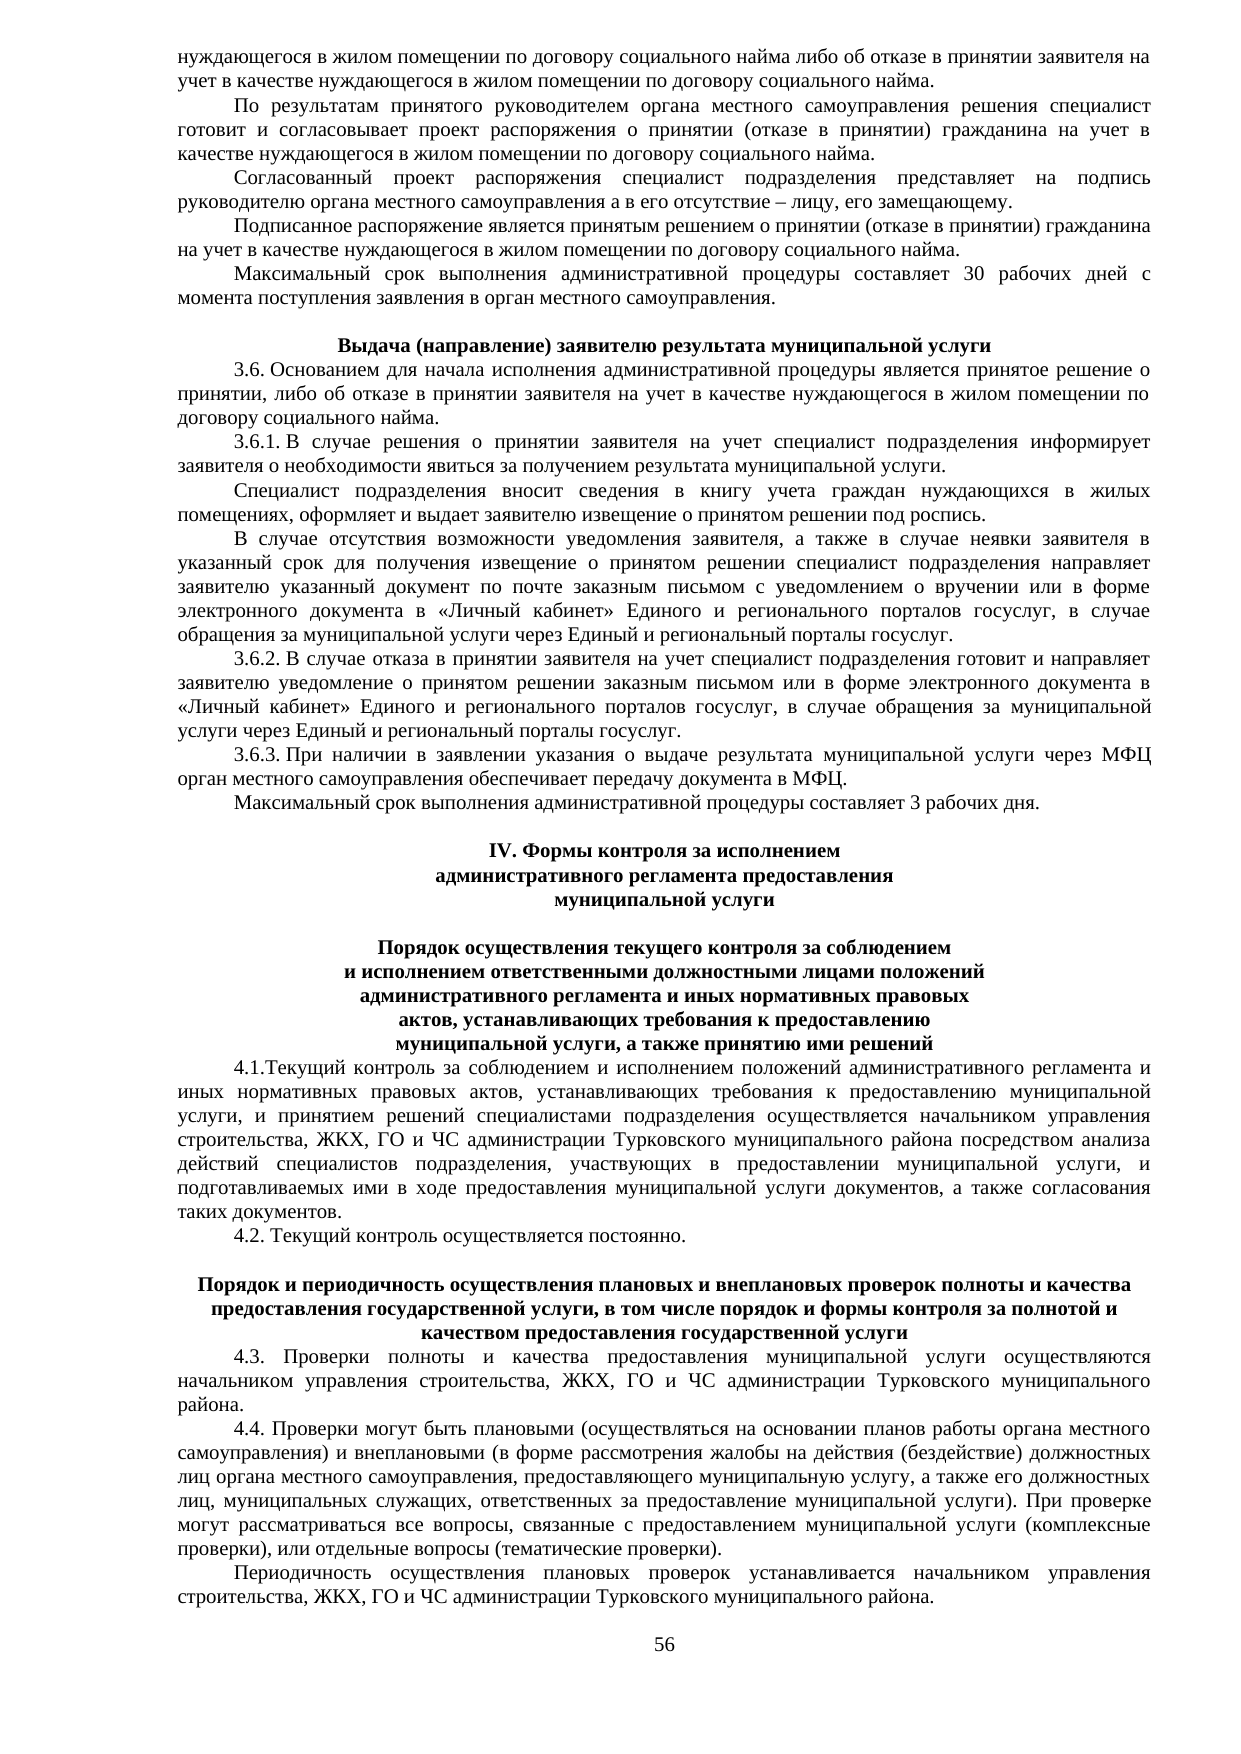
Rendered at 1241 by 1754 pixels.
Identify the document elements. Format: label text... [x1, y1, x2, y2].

text 4.1.Текущий контроль за соблюдением и исполнением положений административного регламента и иных нормативных правовых актов, устанавливающих требования к предоставлению муниципальной услуги, и принятием решений специалистами подразделения осуществляется начальником управления строительства, ЖКХ, ГО и ЧС администрации Турковского муниципального района посредством анализа действий специалистов подразделения, участвующих в предоставлении муниципальной услуги, и подготавливаемых ими в ходе предоставления муниципальной услуги документов, а также согласования таких документов. [177, 1055, 1152, 1223]
text 3.6.1. В случае решения о принятии заявителя на учет специалист подразделения информирует заявителя о необходимости явиться за получением результата муниципальной услуги. [177, 429, 1152, 477]
text муниципальной услуги, а также принятию ими решений [177, 1031, 1152, 1055]
text Максимальный срок выполнения административной процедуры составляет 3 рабочих дня. [177, 790, 1152, 814]
text 4.4. Проверки могут быть плановыми (осуществляться на основании планов работы органа местного самоуправления) и внеплановыми (в форме рассмотрения жалобы на действия (бездействие) должностных лиц органа местного самоуправления, предоставляющего муниципальную услугу, а также его должностных лиц, муниципальных служащих, ответственных за предоставление муниципальной услуги). При проверке могут рассматриваться все вопросы, связанные с предоставлением муниципальной услуги (комплексные проверки), или отдельные вопросы (тематические проверки). [177, 1416, 1152, 1560]
text 3.6.2. В случае отказа в принятии заявителя на учет специалист подразделения готовит и направляет заявителю уведомление о принятом решении заказным письмом или в форме электронного документа в «Личный кабинет» Единого и регионального порталов госуслуг, в случае обращения за муниципальной услуги через Единый и региональный порталы госуслуг. [177, 646, 1152, 742]
text актов, устанавливающих требования к предоставлению [177, 1007, 1152, 1031]
text Подписанное распоряжение является принятым решением о принятии (отказе в принятии) гражданина на учет в качестве нуждающегося в жилом помещении по договору социального найма. [177, 213, 1152, 261]
text Периодичность осуществления плановых проверок устанавливается начальником управления строительства, ЖКХ, ГО и ЧС администрации Турковского муниципального района. [177, 1560, 1152, 1608]
text муниципальной услуги [177, 887, 1152, 911]
text 4.3. Проверки полноты и качества предоставления муниципальной услуги осуществляются начальником управления строительства, ЖКХ, ГО и ЧС администрации Турковского муниципального района. [177, 1344, 1152, 1416]
text и исполнением ответственными должностными лицами положений [177, 959, 1152, 983]
text Максимальный срок выполнения административной процедуры составляет 30 рабочих дней с момента поступления заявления в орган местного самоуправления. [177, 261, 1152, 309]
text Порядок осуществления текущего контроля за соблюдением [177, 935, 1152, 959]
text По результатам принятого руководителем органа местного самоуправления решения специалист готовит и согласовывает проект распоряжения о принятии (отказе в принятии) гражданина на учет в качестве нуждающегося в жилом помещении по договору социального найма. [177, 92, 1152, 165]
text 4.2. Текущий контроль осуществляется постоянно. [177, 1223, 1152, 1247]
text Специалист подразделения вносит сведения в книгу учета граждан нуждающихся в жилых помещениях, оформляет и выдает заявителю извещение о принятом решении под роспись. [177, 477, 1152, 526]
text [177, 44, 1152, 92]
text IV. Формы контроля за исполнением [177, 838, 1152, 862]
text 3.6. Основанием для начала исполнения административной процедуры является принятое решение о принятии, либо об отказе в принятии заявителя на учет в качестве нуждающегося в жилом помещении по договору социального найма. [177, 357, 1152, 429]
text Выдача (направление) заявителю результата муниципальной услуги [177, 333, 1152, 357]
text Согласованный проект распоряжения специалист подразделения представляет на подпись руководителю органа местного самоуправления а в его отсутствие – лицу, его замещающему. [177, 165, 1152, 213]
text В случае отсутствия возможности уведомления заявителя, а также в случае неявки заявителя в указанный срок для получения извещение о принятом решении специалист подразделения направляет заявителю указанный документ по почте заказным письмом с уведомлением о вручении или в форме электронного документа в «Личный кабинет» Единого и регионального порталов госуслуг, в случае обращения за муниципальной услуги через Единый и региональный порталы госуслуг. [177, 526, 1152, 646]
text 3.6.3. При наличии в заявлении указания о выдаче результата муниципальной услуги через МФЦ орган местного самоуправления обеспечивает передачу документа в МФЦ. [177, 742, 1152, 790]
text Порядок и периодичность осуществления плановых и внеплановых проверок полноты и качества предоставления государственной услуги, в том числе порядок и формы контроля за полнотой и качеством предоставления государственной услуги [177, 1272, 1152, 1344]
text административного регламента и иных нормативных правовых [177, 983, 1152, 1007]
text административного регламента предоставления [177, 862, 1152, 887]
